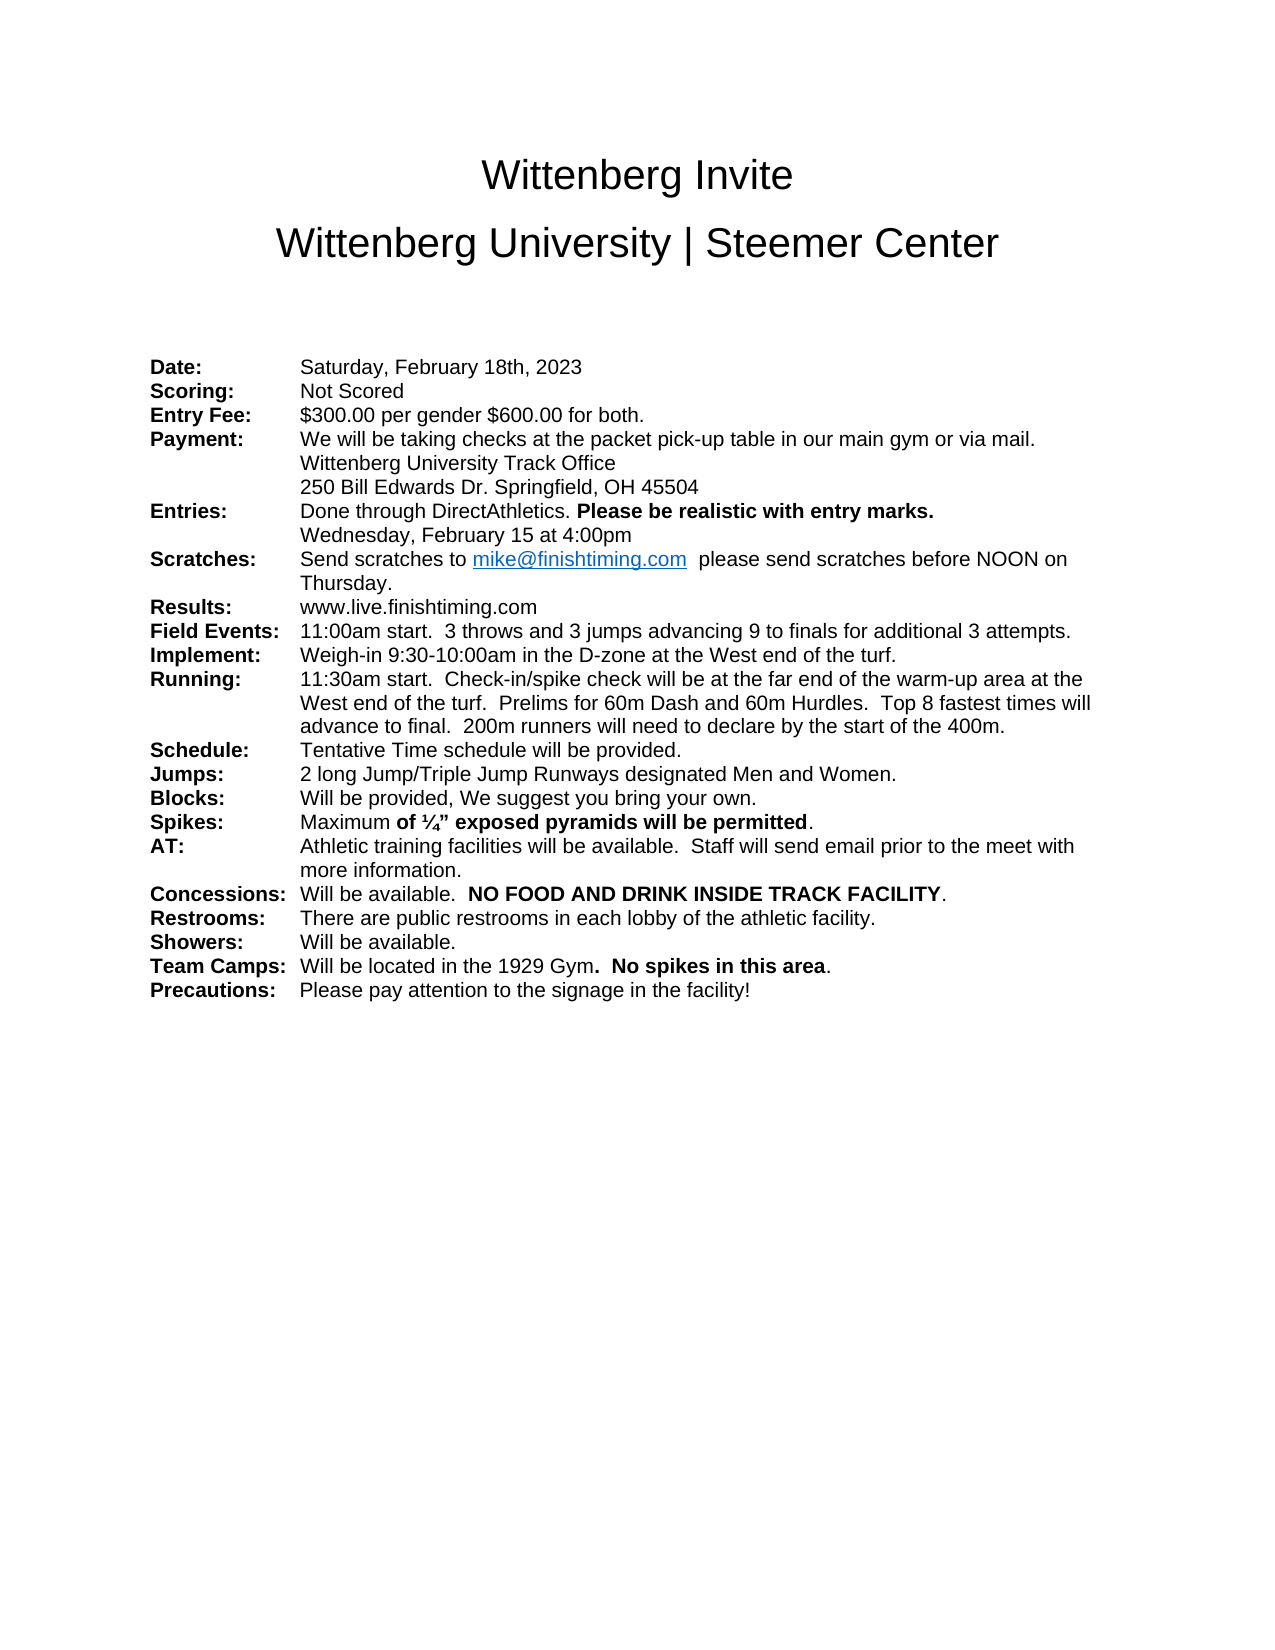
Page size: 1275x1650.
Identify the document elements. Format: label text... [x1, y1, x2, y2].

text Concessions: Will be available. NO FOOD AND DRINK INSIDE TRACK FACILITY. [150, 882, 1125, 906]
text Wednesday, February 15 at 4:00pm [225, 523, 1125, 547]
text AT: Athletic training facilities will be available. Staff will send email prior to the meet with more information. [150, 834, 1125, 882]
text Wittenberg University | Steemer Center [150, 218, 1125, 266]
text Restrooms: There are public restrooms in each lobby of the athletic facility. [150, 906, 1125, 930]
text Field Events: 11:00am start. 3 throws and 3 jumps advancing 9 to finals for additional 3 attempts. [150, 618, 1125, 642]
text Entry Fee: $300.00 per gender $600.00 for both. [150, 403, 1125, 427]
text Jumps: 2 long Jump/Triple Jump Runways designated Men and Women. [150, 762, 1125, 786]
text Entries: Done through DirectAthletics. Please be realistic with entry marks. [150, 499, 1125, 523]
text Showers: Will be available. [150, 930, 1125, 954]
text Blocks: Will be provided, We suggest you bring your own. [150, 786, 1125, 810]
text Wittenberg Invite [150, 150, 1125, 198]
text Results: www.live.finishtiming.com [150, 594, 1125, 618]
text Team Camps: Will be located in the 1929 Gym. No spikes in this area. [150, 954, 1125, 978]
text 250 Bill Edwards Dr. Springfield, OH 45504 [300, 475, 1125, 499]
text Date: Saturday, February 18th, 2023 [150, 355, 1125, 379]
text Spikes: Maximum of ¼” exposed pyramids will be permitted. [150, 810, 1125, 834]
text Precautions: Please pay attention to the signage in the facility! [150, 978, 1125, 1002]
text Implement: Weigh-in 9:30-10:00am in the D-zone at the West end of the turf. [150, 642, 1125, 666]
text Scratches: Send scratches to mike@finishtiming.com please send scratches before NOON on Thursday. [150, 547, 1125, 594]
text Schedule: Tentative Time schedule will be provided. [150, 738, 1125, 762]
text Wittenberg University Track Office [300, 451, 1125, 475]
text Running: 11:30am start. Check-in/spike check will be at the far end of the warm-up area at the West end of the turf. Prelims for 60m Dash and 60m Hurdles. Top 8 fastest times will advance to final. 200m runners will need to declare by the start of the 400m. [150, 666, 1125, 738]
text Scoring: Not Scored [150, 379, 1125, 403]
text Payment: We will be taking checks at the packet pick-up table in our main gym or via mail. [150, 427, 1125, 451]
